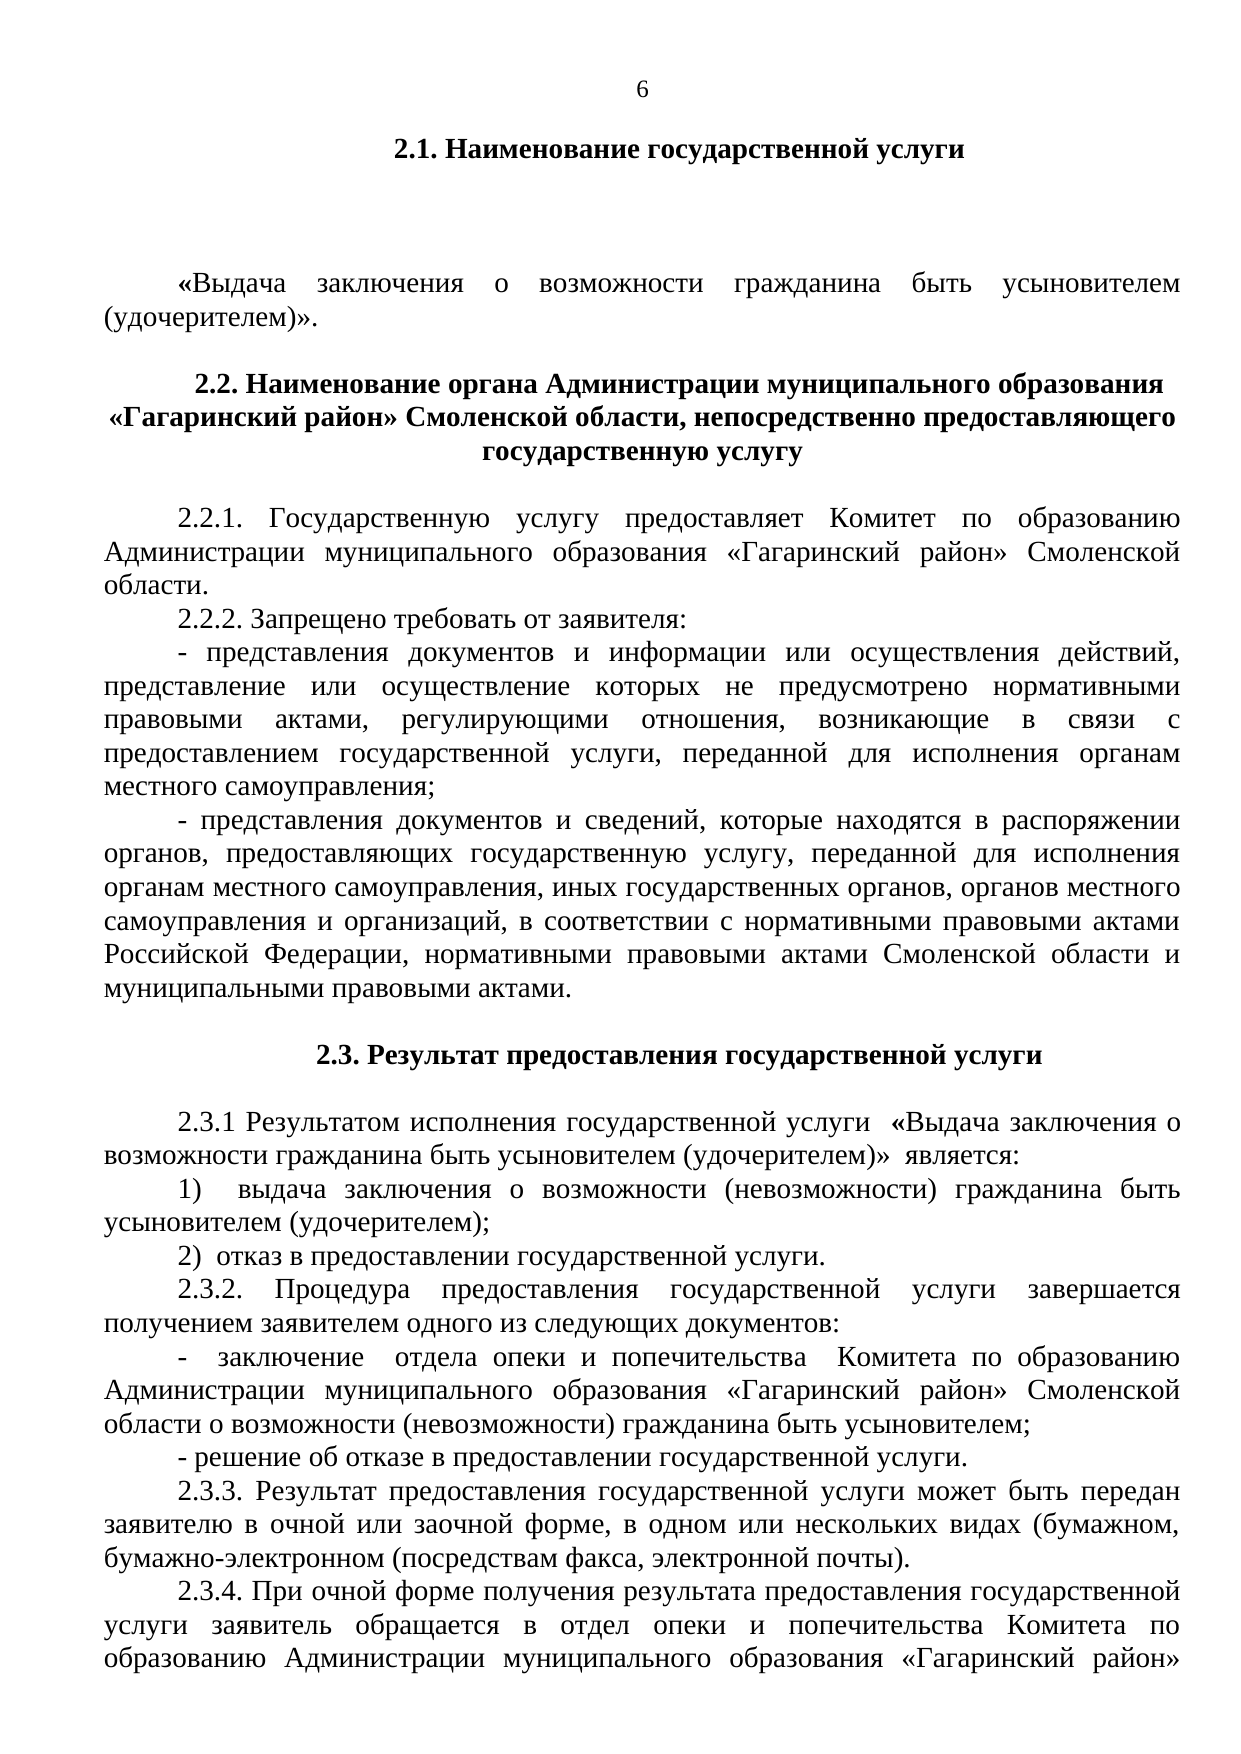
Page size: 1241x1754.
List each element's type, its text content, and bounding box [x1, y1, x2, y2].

text - заключение отдела опеки и попечительства Комитета по образованию Администрации муниципального образования «Гагаринский район» Смоленской области о возможности (невозможности) гражданина быть усыновителем; [103, 1339, 1181, 1439]
text 2.2.2. Запрещено требовать от заявителя: [103, 601, 1181, 634]
text - решение об отказе в предоставлении государственной услуги. [103, 1439, 1181, 1473]
text 2.3.3. Результат предоставления государственной услуги может быть передан заявителю в очной или заочной форме, в одном или нескольких видах (бумажном, бумажно-электронном (посредствам факса, электронной почты). [103, 1473, 1181, 1573]
text 2.1. Наименование государственной услуги [103, 131, 1181, 165]
text 2.2.1. Государственную услугу предоставляет Комитет по образованию Администрации муниципального образования «Гагаринский район» Смоленской области. [103, 500, 1181, 601]
text - представления документов и сведений, которые находятся в распоряжении органов, предоставляющих государственную услугу, переданной для исполнения органам местного самоуправления, иных государственных органов, органов местного самоуправления и организаций, в соответствии с нормативными правовыми актами Российской Федерации, нормативными правовыми актами Смоленской области и муниципальными правовыми актами. [103, 802, 1181, 1003]
text 2) отказ в предоставлении государственной услуги. [103, 1238, 1181, 1272]
text 2.3.1 Результатом исполнения государственной услуги «Выдача заключения о возможности гражданина быть усыновителем (удочерителем)» является: [103, 1104, 1181, 1171]
text 2.3. Результат предоставления государственной услуги [103, 1037, 1181, 1070]
text - представления документов и информации или осуществления действий, представление или осуществление которых не предусмотрено нормативными правовыми актами, регулирующими отношения, возникающие в связи с предоставлением государственной услуги, переданной для исполнения органам местного самоуправления; [103, 634, 1181, 802]
text 1) выдача заключения о возможности (невозможности) гражданина быть усыновителем (удочерителем); [103, 1171, 1181, 1238]
text 2.3.2. Процедура предоставления государственной услуги завершается получением заявителем одного из следующих документов: [103, 1272, 1181, 1339]
text 2.2. Наименование органа Администрации муниципального образования «Гагаринский район» Смоленской области, непосредственно предоставляющего государственную услугу [103, 366, 1181, 467]
text «Выдача заключения о возможности гражданина быть усыновителем (удочерителем)». [103, 265, 1181, 332]
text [103, 1573, 1181, 1674]
